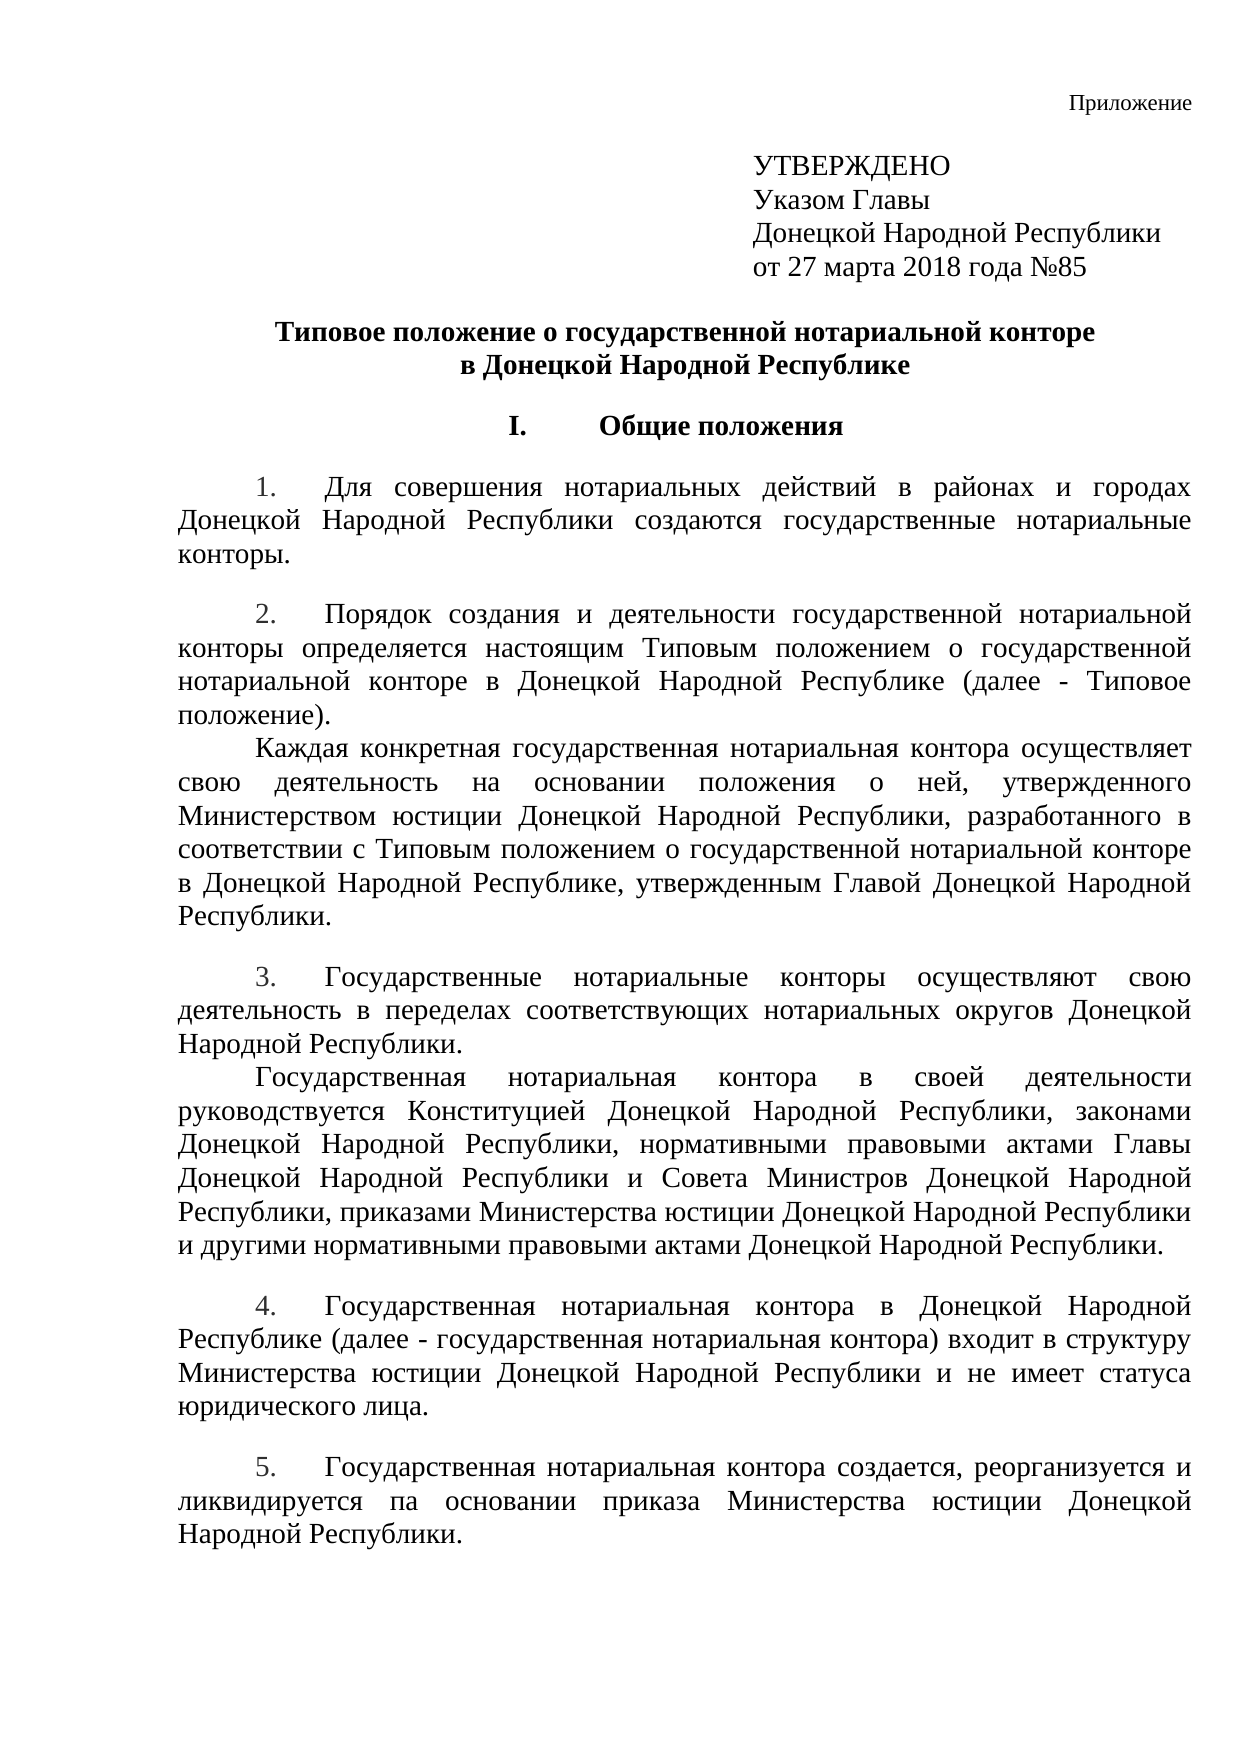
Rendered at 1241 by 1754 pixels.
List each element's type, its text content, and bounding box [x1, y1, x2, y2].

text Типовое положение о государственной нотариальной конторе в Донецкой Народной Республике [178, 314, 1192, 381]
text Каждая конкретная государственная нотариальная контора осуществляет свою деятельность на основании положения о ней, утвержденного Министерством юстиции Донецкой Народной Республики, разработанного в соответствии с Типовым положением о государственной нотариальной конторе в Донецкой Народной Республике, утвержденным Главой Донецкой Народной Республики. [178, 731, 1192, 932]
list Порядок создания и деятельности государственной нотариальной конторы определяется настоящим Типовым положением о государственной нотариальной конторе в Донецкой Народной Республике (далее - Типовое положение). [178, 596, 1192, 731]
text УТВЕРЖДЕНО [753, 148, 1192, 182]
list Общие положения [178, 408, 1192, 442]
list Государственная нотариальная контора в Донецкой Народной Республике (далее - государственная нотариальная контора) входит в структуру Министерства юстиции Донецкой Народной Республики и не имеет статуса юридического лица. [178, 1288, 1192, 1422]
text Указом Главы [753, 182, 1192, 216]
list Для совершения нотариальных действий в районах и городах Донецкой Народной Республики создаются государственные нотариальные конторы. [178, 469, 1192, 569]
text Государственная нотариальная контора в своей деятельности руководствуется Конституцией Донецкой Народной Республики, законами Донецкой Народной Республики, нормативными правовыми актами Главы Донецкой Народной Республики и Совета Министров Донецкой Народной Республики, приказами Министерства юстиции Донецкой Народной Республики и другими нормативными правовыми актами Донецкой Народной Республики. [178, 1059, 1192, 1261]
list Государственные нотариальные конторы осуществляют свою деятельность в переделах соответствующих нотариальных округов Донецкой Народной Республики. [178, 959, 1192, 1059]
list Государственная нотариальная контора создается, реорганизуется и ликвидируется па основании приказа Министерства юстиции Донецкой Народной Республики. [178, 1449, 1192, 1550]
text Приложение [178, 89, 1192, 115]
text Донецкой Народной Республики от 27 марта 2018 года №85 [753, 216, 1192, 283]
